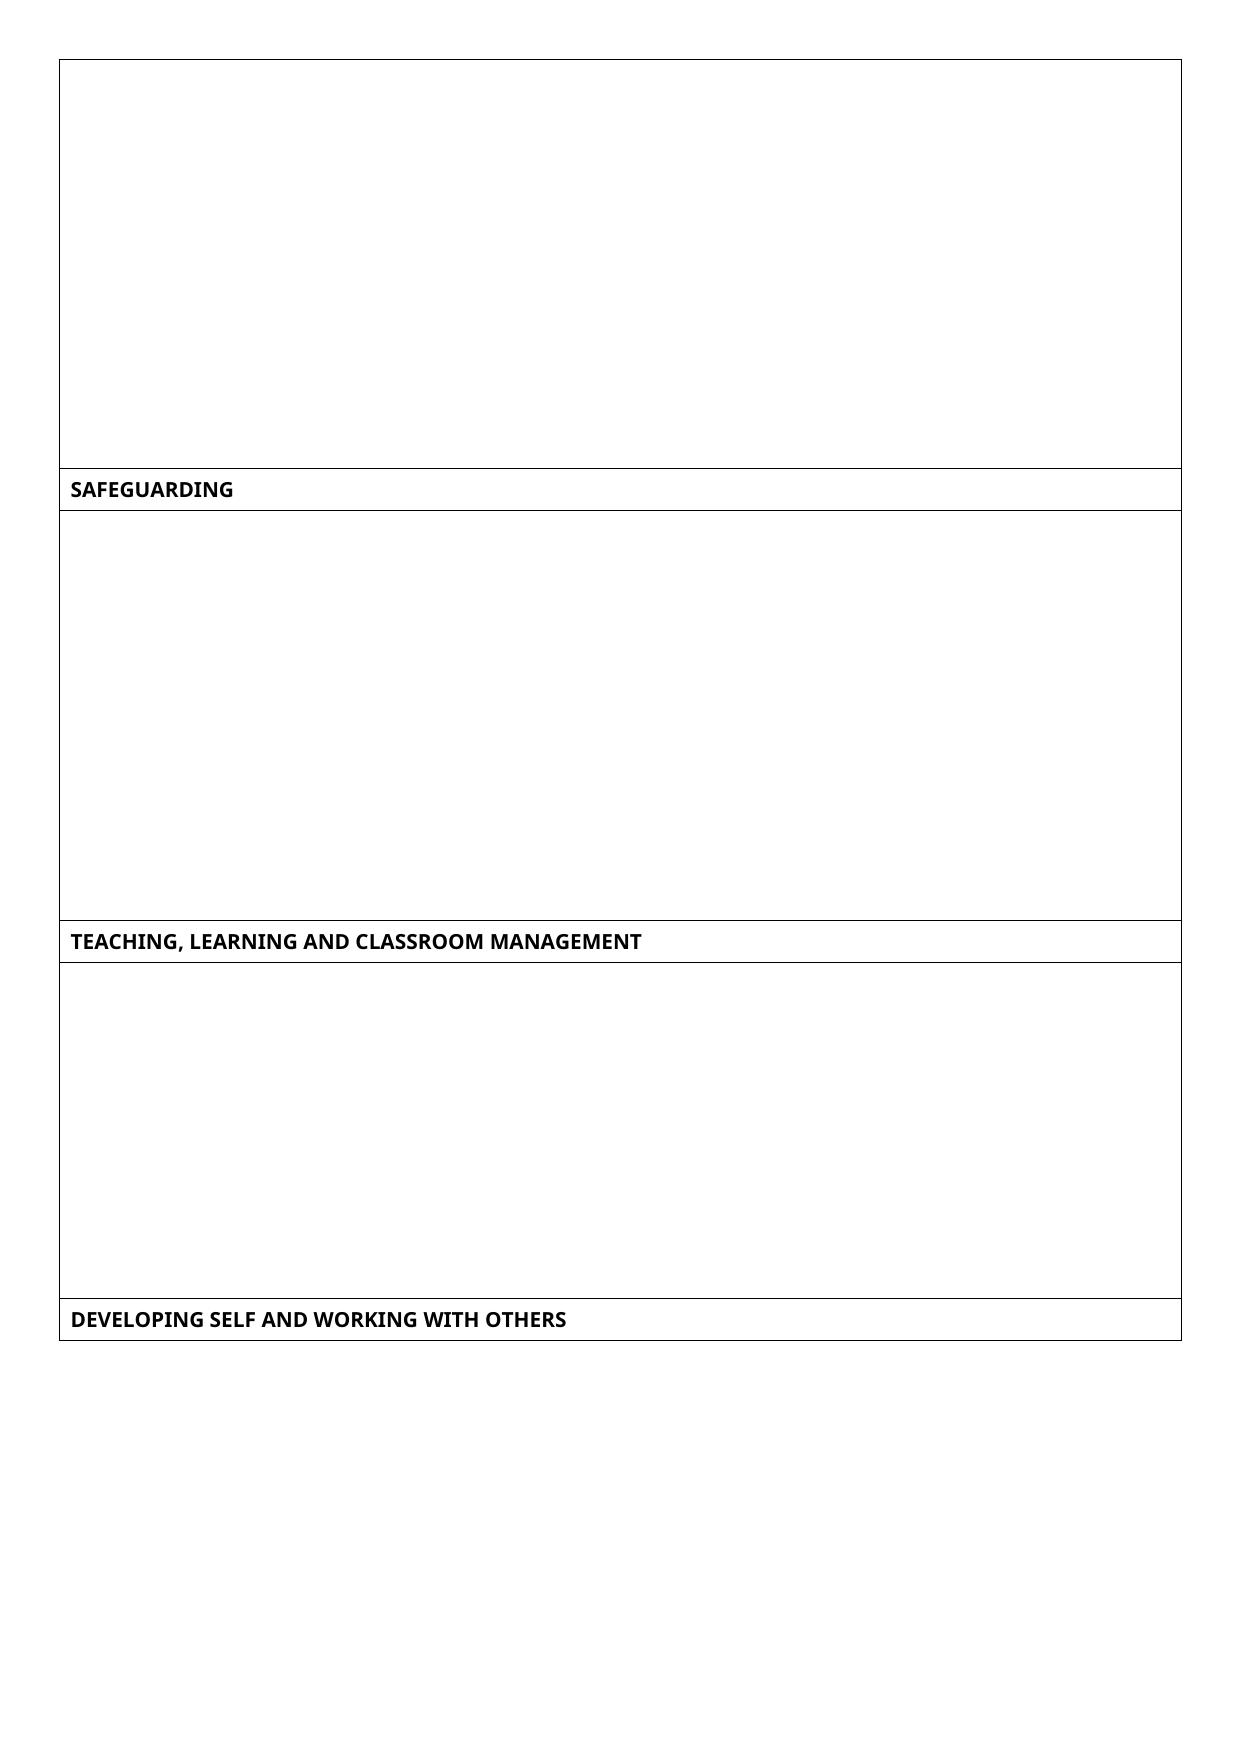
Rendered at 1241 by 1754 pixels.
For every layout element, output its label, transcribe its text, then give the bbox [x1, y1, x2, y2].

table_cell TEACHING, LEARNING AND CLASSROOM MANAGEMENT [60, 921, 1181, 962]
table_cell [60, 963, 1181, 1298]
table_cell DEVELOPING SELF AND WORKING WITH OTHERS [60, 1299, 1181, 1339]
table_cell [60, 60, 1181, 468]
table_cell [60, 511, 1181, 920]
table_cell SAFEGUARDING [60, 469, 1181, 510]
